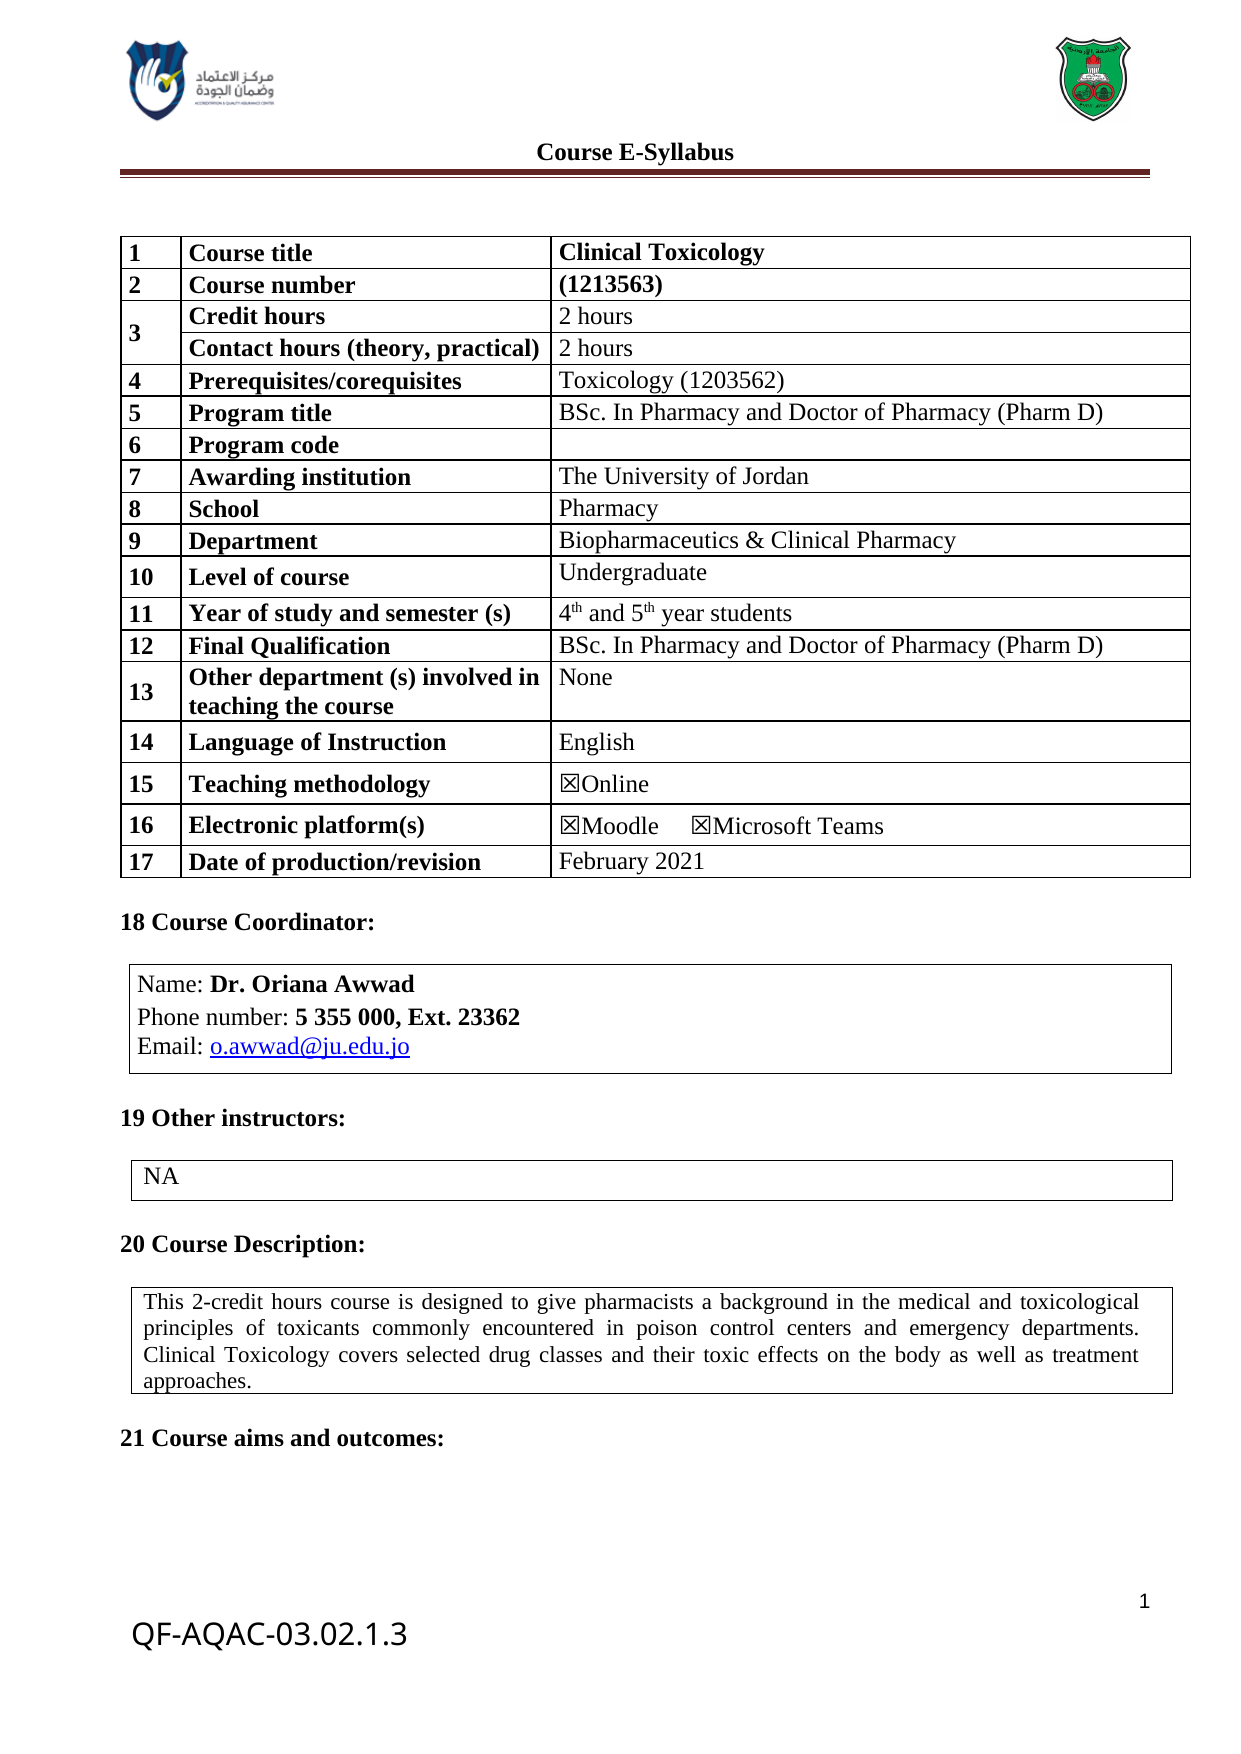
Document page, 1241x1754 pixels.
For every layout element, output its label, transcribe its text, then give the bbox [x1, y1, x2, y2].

table_cell (1213563) [552, 269, 1190, 299]
table_cell 14 [122, 722, 180, 761]
table_cell 9 [122, 525, 180, 555]
table_cell Contact hours (theory, practical) [182, 333, 550, 363]
table_cell 13 [122, 662, 180, 720]
table_cell The University of Jordan [552, 461, 1190, 491]
table_cell 12 [122, 631, 180, 661]
table_header Course title [182, 237, 550, 267]
table_cell Undergraduate [552, 557, 1190, 597]
table_cell 3 [122, 301, 180, 363]
table_cell English [552, 722, 1190, 761]
table_cell School [182, 493, 550, 523]
table_cell Program title [182, 397, 550, 427]
table_cell 11 [122, 598, 180, 629]
table_cell 8 [122, 493, 180, 523]
text 18 Course Coordinator: [120, 907, 1150, 936]
table_cell Level of course [182, 557, 550, 597]
table_cell None [552, 662, 1190, 720]
text 21 Course aims and outcomes: [120, 1423, 1150, 1452]
table_cell 4th and 5th year students [552, 598, 1190, 629]
table_cell Toxicology (1203562) [552, 365, 1190, 395]
table_cell Other department (s) involved in teaching the course [182, 662, 550, 720]
table_header NA [132, 1161, 1172, 1199]
table_cell 6 [122, 429, 180, 459]
table_cell 10 [122, 557, 180, 597]
table_cell 17 [122, 846, 180, 877]
picture [113, 35, 289, 127]
table_cell 5 [122, 397, 180, 427]
table_cell Biopharmaceutics & Clinical Pharmacy [552, 525, 1190, 555]
table_cell 15 [122, 763, 180, 803]
table_cell February 2021 [552, 846, 1190, 877]
table_cell BSc. In Pharmacy and Doctor of Pharmacy (Pharm D) [552, 397, 1190, 427]
table_cell Year of study and semester (s) [182, 598, 550, 629]
table_cell Pharmacy [552, 493, 1190, 523]
text 20 Course Description: [120, 1229, 1150, 1258]
table_header 1 [122, 237, 180, 267]
table_cell Online [552, 763, 1190, 803]
table_cell Course number [182, 269, 550, 299]
text 19 Other instructors: [120, 1103, 1150, 1132]
table_cell Moodle Microsoft Teams [552, 805, 1190, 844]
table_cell 2 hours [552, 333, 1190, 363]
table_cell Department [182, 525, 550, 555]
table_cell 2 hours [552, 301, 1190, 331]
table_header This 2-credit hours course is designed to give pharmacists a background in the medical and toxicological principles of toxicants commonly encountered in poison control centers and emergency departments. Clinical Toxicology covers selected drug classes and their toxic effects on the body as well as treatment approaches. [132, 1288, 1172, 1393]
table_cell 2 [122, 269, 180, 299]
table_header Clinical Toxicology [552, 237, 1190, 267]
table_cell 16 [122, 805, 180, 844]
table_cell BSc. In Pharmacy and Doctor of Pharmacy (Pharm D) [552, 631, 1190, 661]
table_cell Electronic platform(s) [182, 805, 550, 844]
table_cell Final Qualification [182, 631, 550, 661]
table_cell Date of production/revision [182, 846, 550, 877]
table_cell 4 [122, 365, 180, 395]
table_cell Awarding institution [182, 461, 550, 491]
table_cell [552, 429, 1190, 459]
table_cell Credit hours [182, 301, 550, 331]
table_cell 7 [122, 461, 180, 491]
table_header Name: Dr. Oriana Awwad Phone number: 5 355 000, Ext. 23362 Email: o.awwad@ju.edu.jo [130, 965, 1171, 1073]
table_cell Prerequisites/corequisites [182, 365, 550, 395]
table_cell Program code [182, 429, 550, 459]
table_cell Language of Instruction [182, 722, 550, 761]
table_cell Teaching methodology [182, 763, 550, 803]
